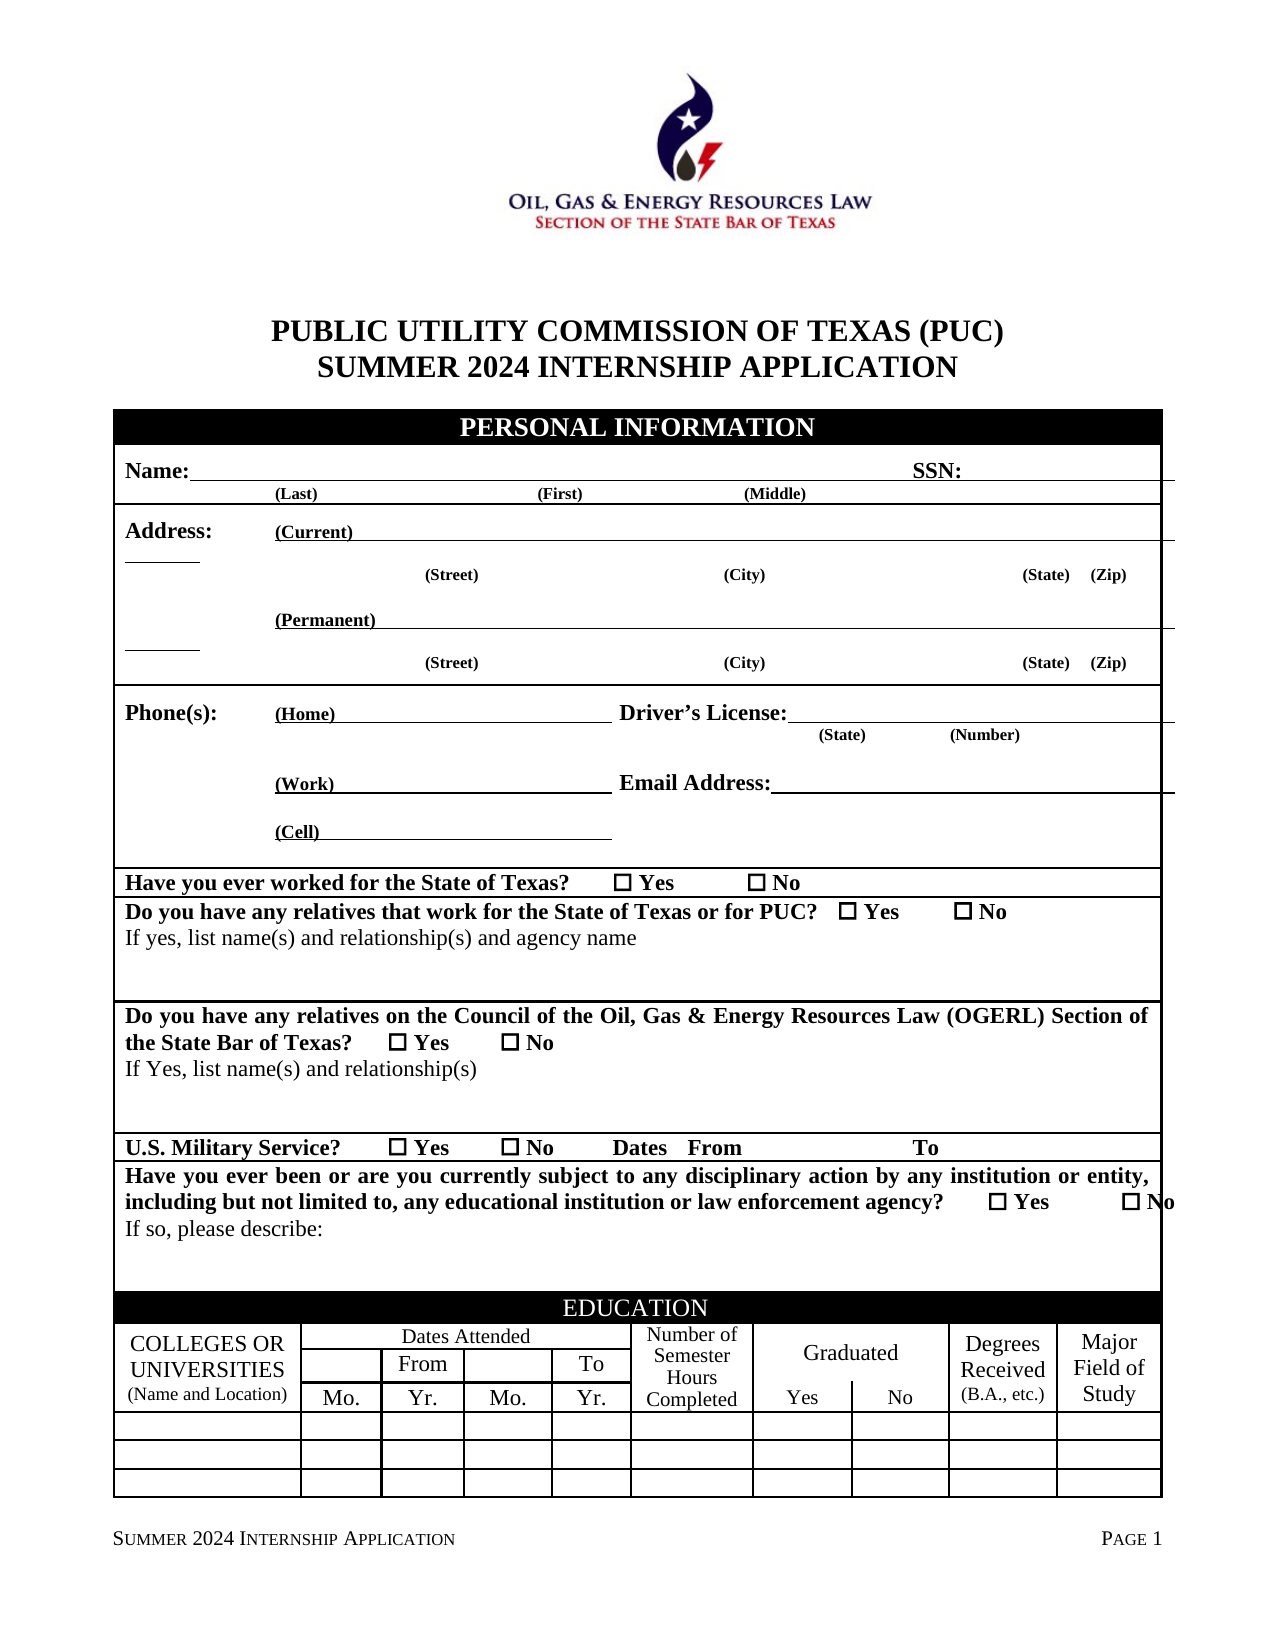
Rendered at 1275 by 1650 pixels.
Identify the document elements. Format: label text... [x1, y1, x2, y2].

table_cell Degrees Received (B.A., etc.) [950, 1324, 1056, 1411]
table_cell [302, 1441, 380, 1467]
picture [495, 16, 883, 312]
table_cell [853, 1413, 948, 1439]
table_cell [465, 1441, 551, 1467]
table_cell [1058, 1441, 1160, 1467]
table_cell COLLEGES OR UNIVERSITIES (Name and Location) [115, 1324, 300, 1411]
table_cell No [853, 1381, 948, 1411]
table_cell [383, 1470, 463, 1496]
table_cell Yr. [383, 1384, 463, 1411]
table_cell Have you ever worked for the State of Texas? Yes No [115, 869, 1160, 896]
table_cell [853, 1470, 948, 1496]
table_cell [302, 1413, 380, 1439]
table_cell [632, 1413, 752, 1439]
table_cell Mo. [465, 1384, 551, 1411]
table_cell Phone(s): (Home) Driver’s License: (State) (Number) (Work) Email Address: (Cell) [115, 686, 1160, 867]
table_cell Major Field of Study [1058, 1324, 1160, 1411]
table_cell [632, 1470, 752, 1496]
table_cell Have you ever been or are you currently subject to any disciplinary action by any institution or entity, including but not limited to, any educational institution or law enforcement agency? Yes No If so, please describe: [115, 1162, 1160, 1291]
table_cell Dates Attended [302, 1324, 630, 1348]
table_cell [1058, 1470, 1160, 1496]
table_cell [754, 1470, 851, 1496]
table_cell Mo. [302, 1384, 380, 1411]
table_cell [950, 1470, 1056, 1496]
table_cell To [553, 1350, 630, 1381]
table_cell From [383, 1350, 463, 1381]
table_cell [465, 1470, 551, 1496]
table_cell [754, 1413, 851, 1439]
table_cell [383, 1413, 463, 1439]
table_cell [115, 1413, 300, 1439]
table_cell Graduated [754, 1324, 948, 1381]
table_cell Name: SSN: (Last) (First) (Middle) [115, 445, 1160, 503]
table_cell [754, 1441, 851, 1467]
table_cell Number of Semester Hours Completed [632, 1324, 752, 1411]
table_cell U.S. Military Service? Yes No Dates From To [115, 1134, 1160, 1160]
table_cell [553, 1470, 630, 1496]
table_header PERSONAL INFORMATION [115, 411, 1160, 443]
table_cell Do you have any relatives on the Council of the Oil, Gas & Energy Resources Law (OGERL) Section of the State Bar of Texas? Yes No If Yes, list name(s) and relationship(s) [115, 1003, 1160, 1132]
table_cell [950, 1441, 1056, 1467]
table_cell [553, 1441, 630, 1467]
table_cell [950, 1413, 1056, 1439]
table_cell Do you have any relatives that work for the State of Texas or for PUC? Yes No If yes, list name(s) and relationship(s) and agency name [115, 898, 1160, 1000]
table_cell [302, 1350, 380, 1381]
table_cell [632, 1441, 752, 1467]
text PUBLIC UTILITY COMMISSION OF TEXAS (PUC) SUMMER 2024 INTERNSHIP APPLICATION [112, 312, 1162, 384]
table_cell EDUCATION [115, 1293, 1160, 1322]
table_cell [1058, 1413, 1160, 1439]
table_cell [553, 1413, 630, 1439]
table_cell [465, 1350, 551, 1381]
table_cell Address: (Current) (Street) (City) (State) (Zip) (Permanent) (Street) (City) (State) (Zip) [115, 505, 1160, 684]
table_cell [115, 1441, 300, 1467]
table_cell Yes [754, 1381, 851, 1411]
table_cell [853, 1441, 948, 1467]
table_cell [115, 1470, 300, 1496]
table_cell [383, 1441, 463, 1467]
table_cell [465, 1413, 551, 1439]
table_cell [302, 1470, 380, 1496]
table_cell Yr. [553, 1384, 630, 1411]
